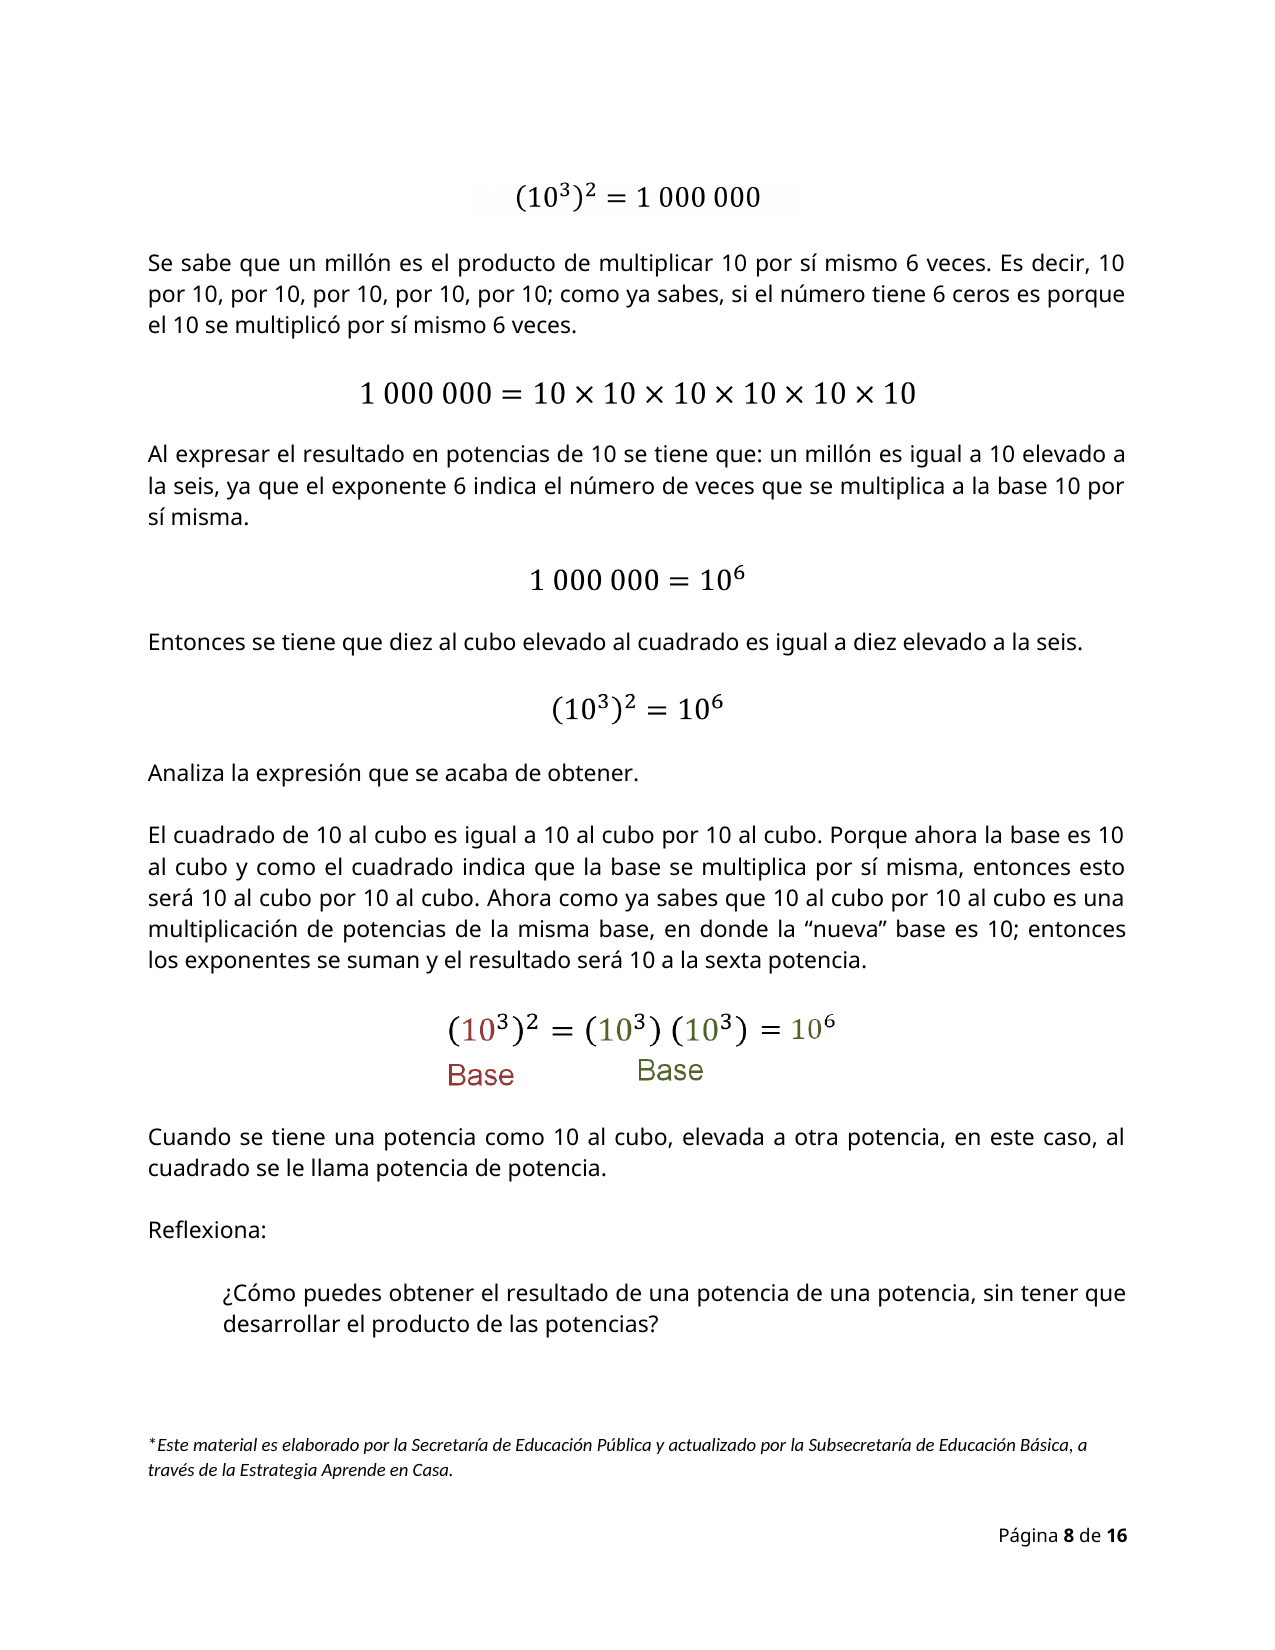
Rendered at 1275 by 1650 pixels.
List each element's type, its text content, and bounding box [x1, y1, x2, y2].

text Reflexiona: [148, 1214, 1127, 1246]
picture [428, 1007, 847, 1090]
text Cuando se tiene una potencia como 10 al cubo, elevada a otra potencia, en este caso, al cuadrado se le llama potencia de potencia. [148, 1121, 1127, 1183]
text Se sabe que un millón es el producto de multiplicar 10 por sí mismo 6 veces. Es decir, 10 por 10, por 10, por 10, por 10, por 10; como ya sabes, si el número tiene 6 ceros es porque el 10 se multiplicó por sí mismo 6 veces. [148, 247, 1127, 341]
text El cuadrado de 10 al cubo es igual a 10 al cubo por 10 al cubo. Porque ahora la base es 10 al cubo y como el cuadrado indica que la base se multiplica por sí misma, entonces esto será 10 al cubo por 10 al cubo. Ahora como ya sabes que 10 al cubo por 10 al cubo es una multiplicación de potencias de la misma base, en donde la “nueva” base es 10; entonces los exponentes se suman y el resultado será 10 a la sexta potencia. [148, 819, 1127, 976]
picture [345, 372, 930, 408]
picture [467, 177, 808, 216]
picture [459, 688, 816, 726]
picture [459, 563, 816, 595]
text Al expresar el resultado en potencias de 10 se tiene que: un millón es igual a 10 elevado a la seis, ya que el exponente 6 indica el número de veces que se multiplica a la base 10 por sí misma. [148, 438, 1127, 532]
list ¿Cómo puedes obtener el resultado de una potencia de una potencia, sin tener que desarrollar el producto de las potencias? [223, 1277, 1127, 1339]
text Analiza la expresión que se acaba de obtener. [148, 757, 1127, 788]
text Entonces se tiene que diez al cubo elevado al cuadrado es igual a diez elevado a la seis. [148, 626, 1127, 657]
